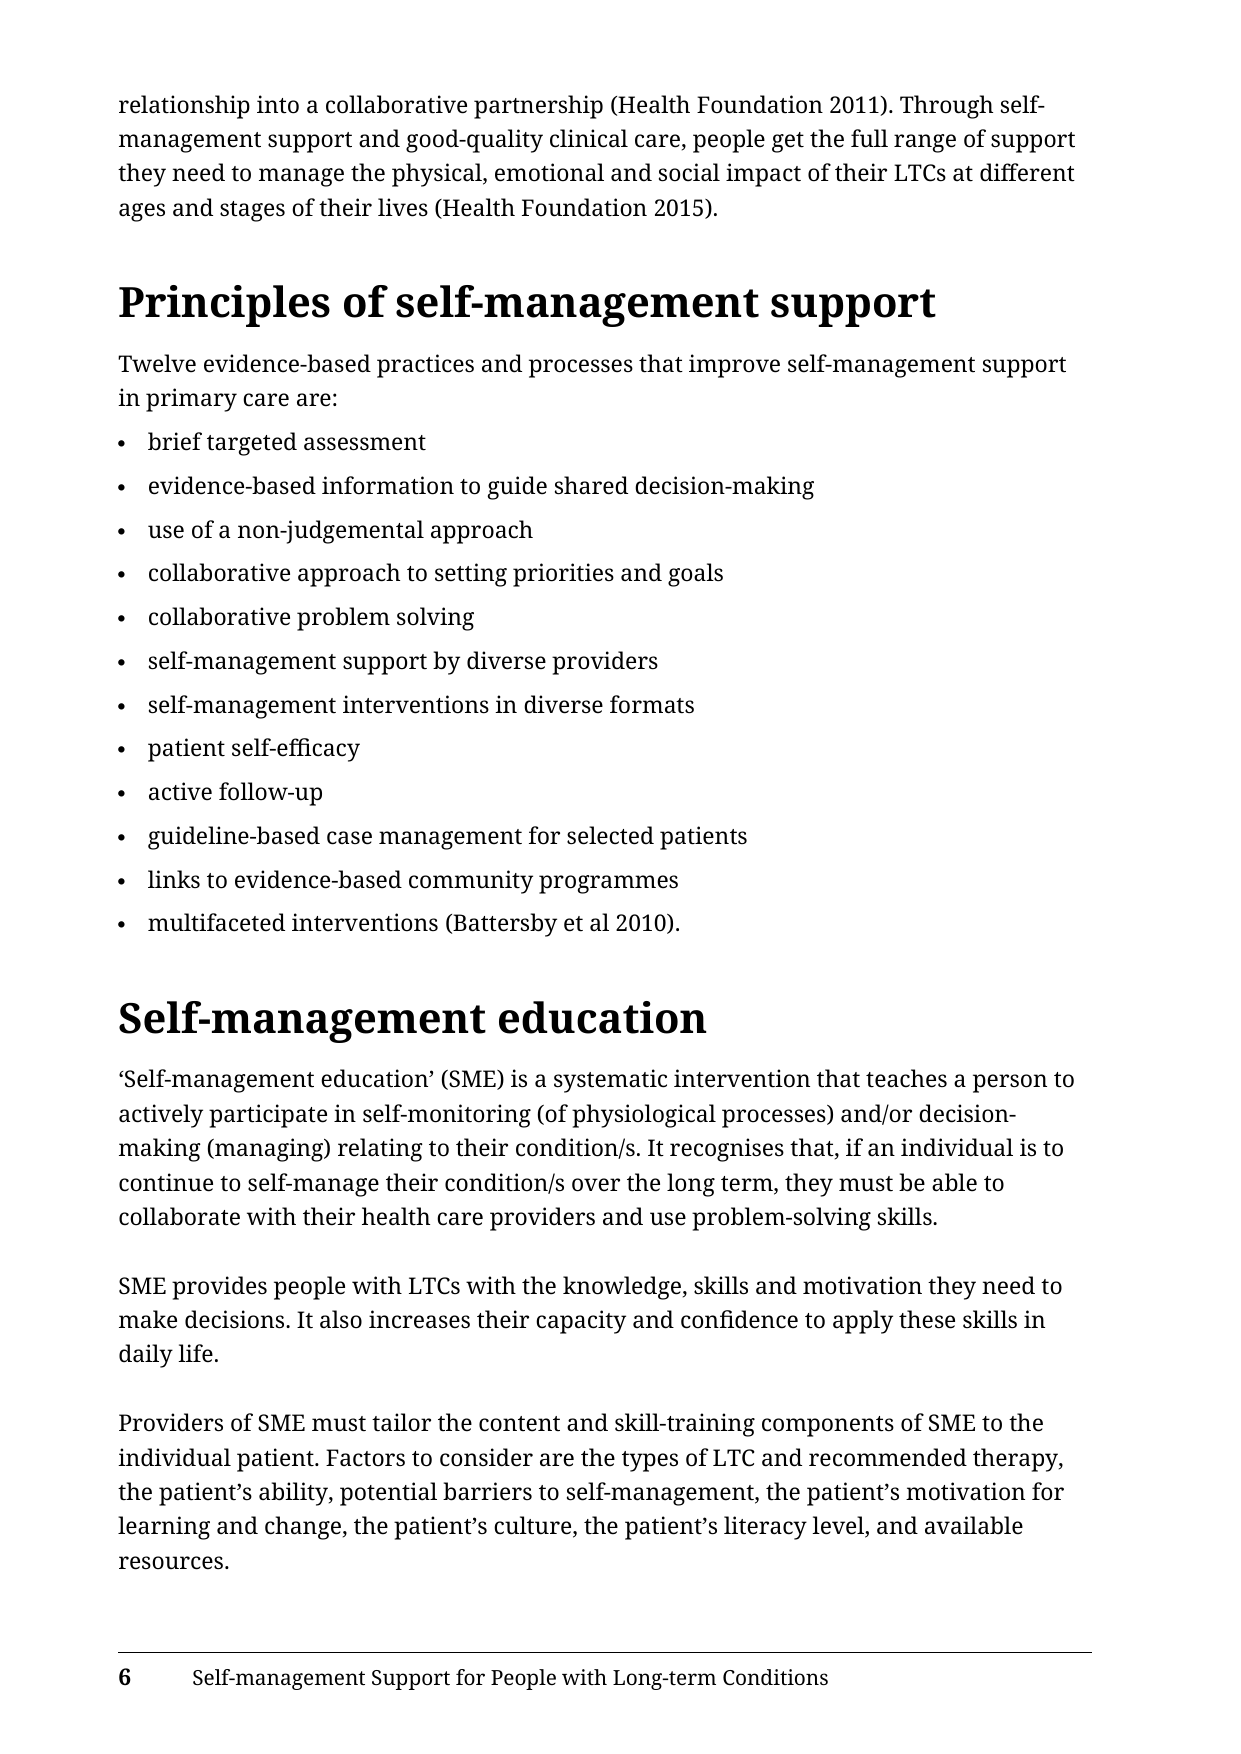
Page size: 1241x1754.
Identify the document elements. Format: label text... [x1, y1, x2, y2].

text self-management interventions in diverse formats [118, 688, 1092, 720]
text ‘Self-management education’ (SME) is a systematic intervention that teaches a person to actively participate in self-monitoring (of physiological processes) and/or decision-making (managing) relating to their condition/s. It recognises that, if an individual is to continue to self-manage their condition/s over the long term, they must be able to collaborate with their health care providers and use problem-solving skills. [118, 1063, 1092, 1232]
text guideline-based case management for selected patients [118, 820, 1092, 851]
text evidence-based information to guide shared decision-making [118, 470, 1092, 501]
text brief targeted assessment [118, 426, 1092, 457]
text links to evidence-based community programmes [118, 863, 1092, 895]
text Providers of SME must tailor the content and skill-training components of SME to the individual patient. Factors to consider are the types of LTC and recommended therapy, the patient’s ability, potential barriers to self-management, the patient’s motivation for learning and change, the patient’s culture, the patient’s literacy level, and available resources. [118, 1407, 1092, 1576]
text active follow-up [118, 776, 1092, 807]
text multifaceted interventions (Battersby et al 2010). [118, 907, 1092, 938]
text use of a non-judgemental approach [118, 513, 1092, 545]
text Twelve evidence-based practices and processes that improve self-management support in primary care are: [118, 348, 1092, 413]
text SME provides people with LTCs with the knowledge, skills and motivation they need to make decisions. It also increases their capacity and confidence to apply these skills in daily life. [118, 1270, 1092, 1370]
subtitle Self-management education [118, 988, 1092, 1045]
text collaborative problem solving [118, 601, 1092, 632]
text patient self-efficacy [118, 732, 1092, 763]
text self-management support by diverse providers [118, 645, 1092, 676]
subtitle Principles of self-management support [118, 273, 1092, 330]
text collaborative approach to setting priorities and goals [118, 557, 1092, 588]
